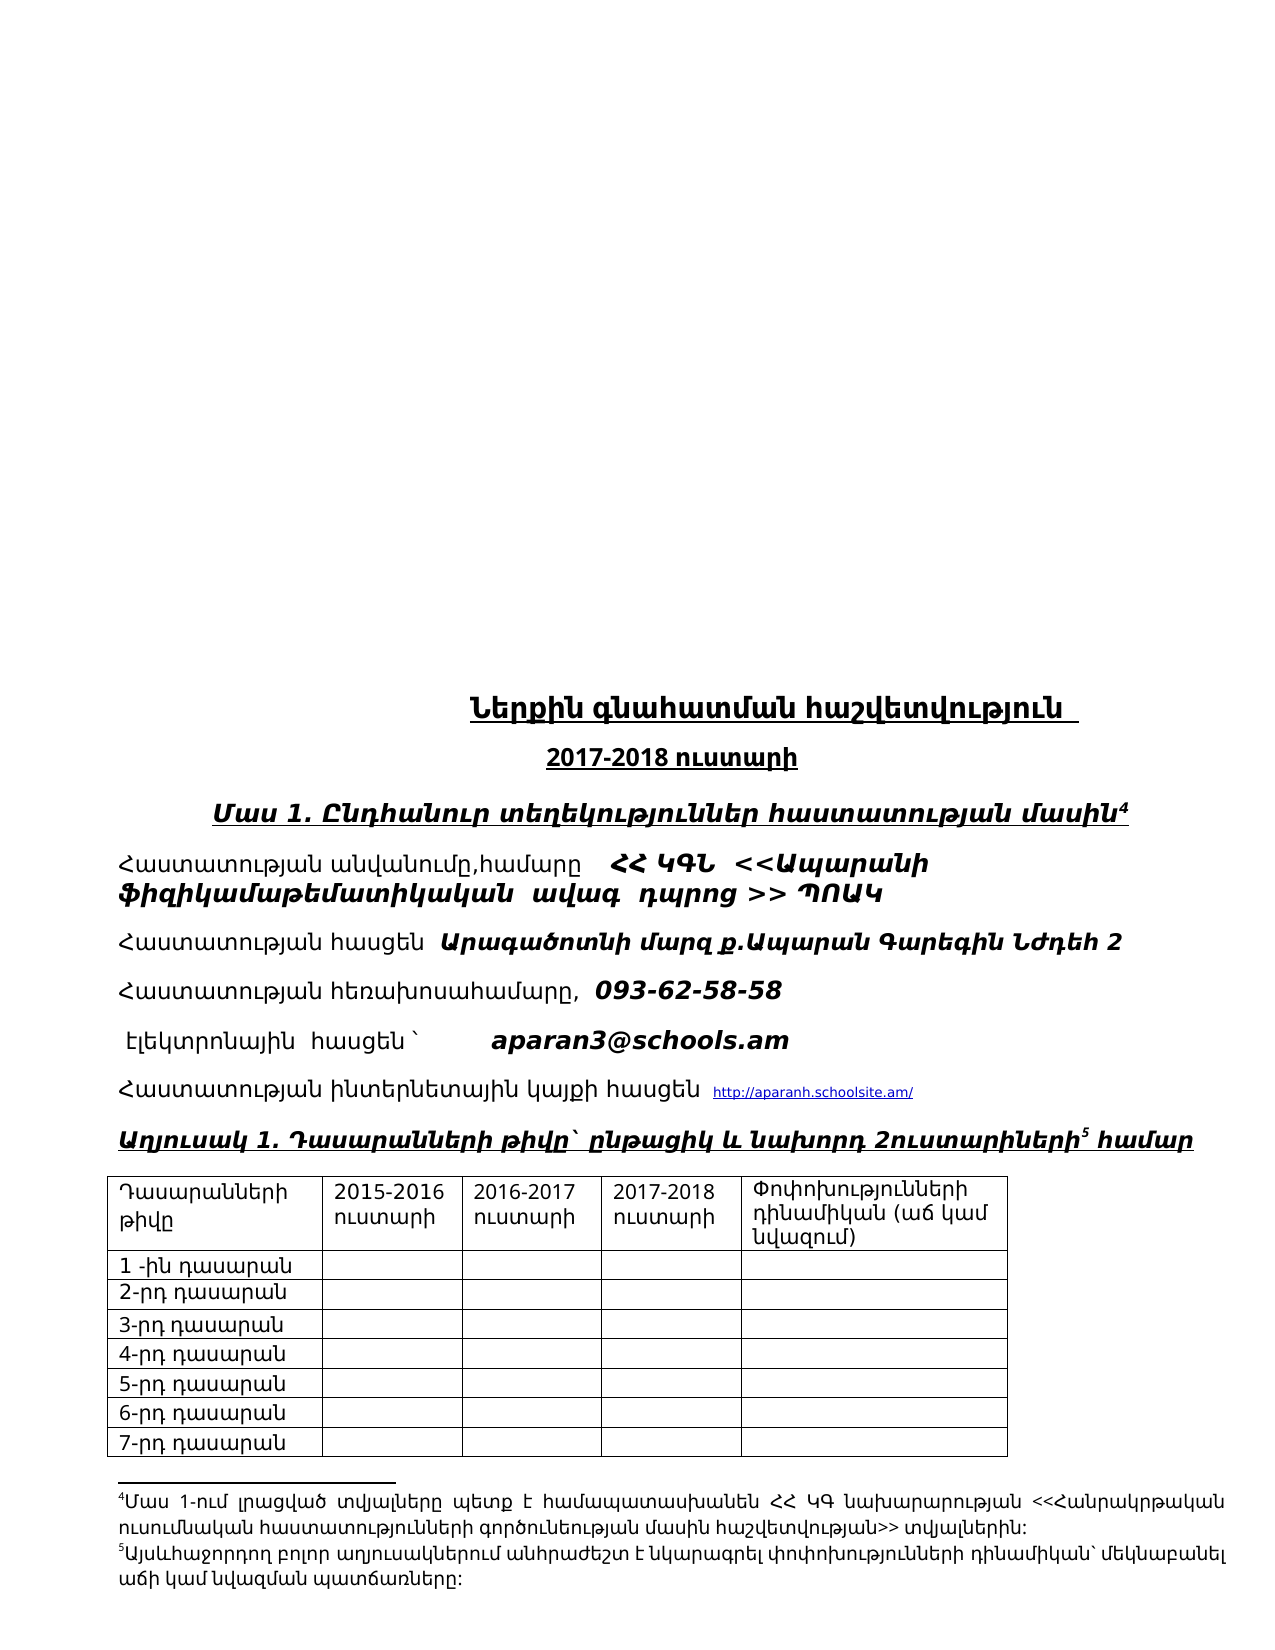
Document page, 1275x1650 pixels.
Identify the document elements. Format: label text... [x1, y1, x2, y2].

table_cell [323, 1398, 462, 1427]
list Աղյուսակ 1. Դասարանների թիվը` ընթացիկ և նախորդ 2ուստարիների համար [118, 1124, 1226, 1155]
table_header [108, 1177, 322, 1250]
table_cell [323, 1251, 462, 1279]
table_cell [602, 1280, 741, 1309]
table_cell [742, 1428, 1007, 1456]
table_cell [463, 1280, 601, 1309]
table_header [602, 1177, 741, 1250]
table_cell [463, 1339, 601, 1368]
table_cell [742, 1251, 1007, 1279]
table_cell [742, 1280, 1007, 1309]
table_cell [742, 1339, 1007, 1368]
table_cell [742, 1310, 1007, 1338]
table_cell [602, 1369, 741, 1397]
text էլեկտրոնային հասցեն ՝ aparan3@schools.am [118, 1026, 1226, 1055]
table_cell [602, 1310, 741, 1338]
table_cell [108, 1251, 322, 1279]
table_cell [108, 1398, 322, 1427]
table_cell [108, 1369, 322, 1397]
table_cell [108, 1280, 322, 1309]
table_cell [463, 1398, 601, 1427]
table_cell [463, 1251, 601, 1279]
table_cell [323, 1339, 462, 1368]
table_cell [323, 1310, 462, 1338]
text Մաս 1. Ընդհանուր տեղեկություններ հաստատության մասին [118, 799, 1226, 829]
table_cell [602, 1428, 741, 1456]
list Հաստատության ինտերնետային կայքի հասցեն http://aparanh.schoolsite.am/ [118, 1076, 1226, 1103]
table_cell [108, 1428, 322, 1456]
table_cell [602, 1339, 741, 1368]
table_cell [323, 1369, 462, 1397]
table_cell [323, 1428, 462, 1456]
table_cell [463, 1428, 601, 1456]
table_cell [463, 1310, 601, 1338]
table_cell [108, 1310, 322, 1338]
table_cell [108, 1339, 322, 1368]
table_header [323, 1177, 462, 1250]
subtitle Ներքին գնահատման հաշվետվություն [118, 688, 1226, 727]
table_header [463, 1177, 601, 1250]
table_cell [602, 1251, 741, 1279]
text 2017-2018 ուստարի [118, 739, 1226, 774]
text Հաստատության հասցեն Արագածոտնի մարզ ք.Ապարան Գարեգին Նժդեհ 2 [118, 929, 1226, 955]
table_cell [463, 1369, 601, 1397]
text Հաստատության անվանումը,համարը ՀՀ ԿԳՆ <<Ապարանի ֆիզիկամաթեմատիկական ավագ դպրոց >> ՊՈԱԿ [118, 849, 1226, 908]
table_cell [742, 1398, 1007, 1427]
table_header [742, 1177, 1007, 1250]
text Հաստատության հեռախոսահամարը, 093-62-58-58 [118, 976, 1226, 1005]
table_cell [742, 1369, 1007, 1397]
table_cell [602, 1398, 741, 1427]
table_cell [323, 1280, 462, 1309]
